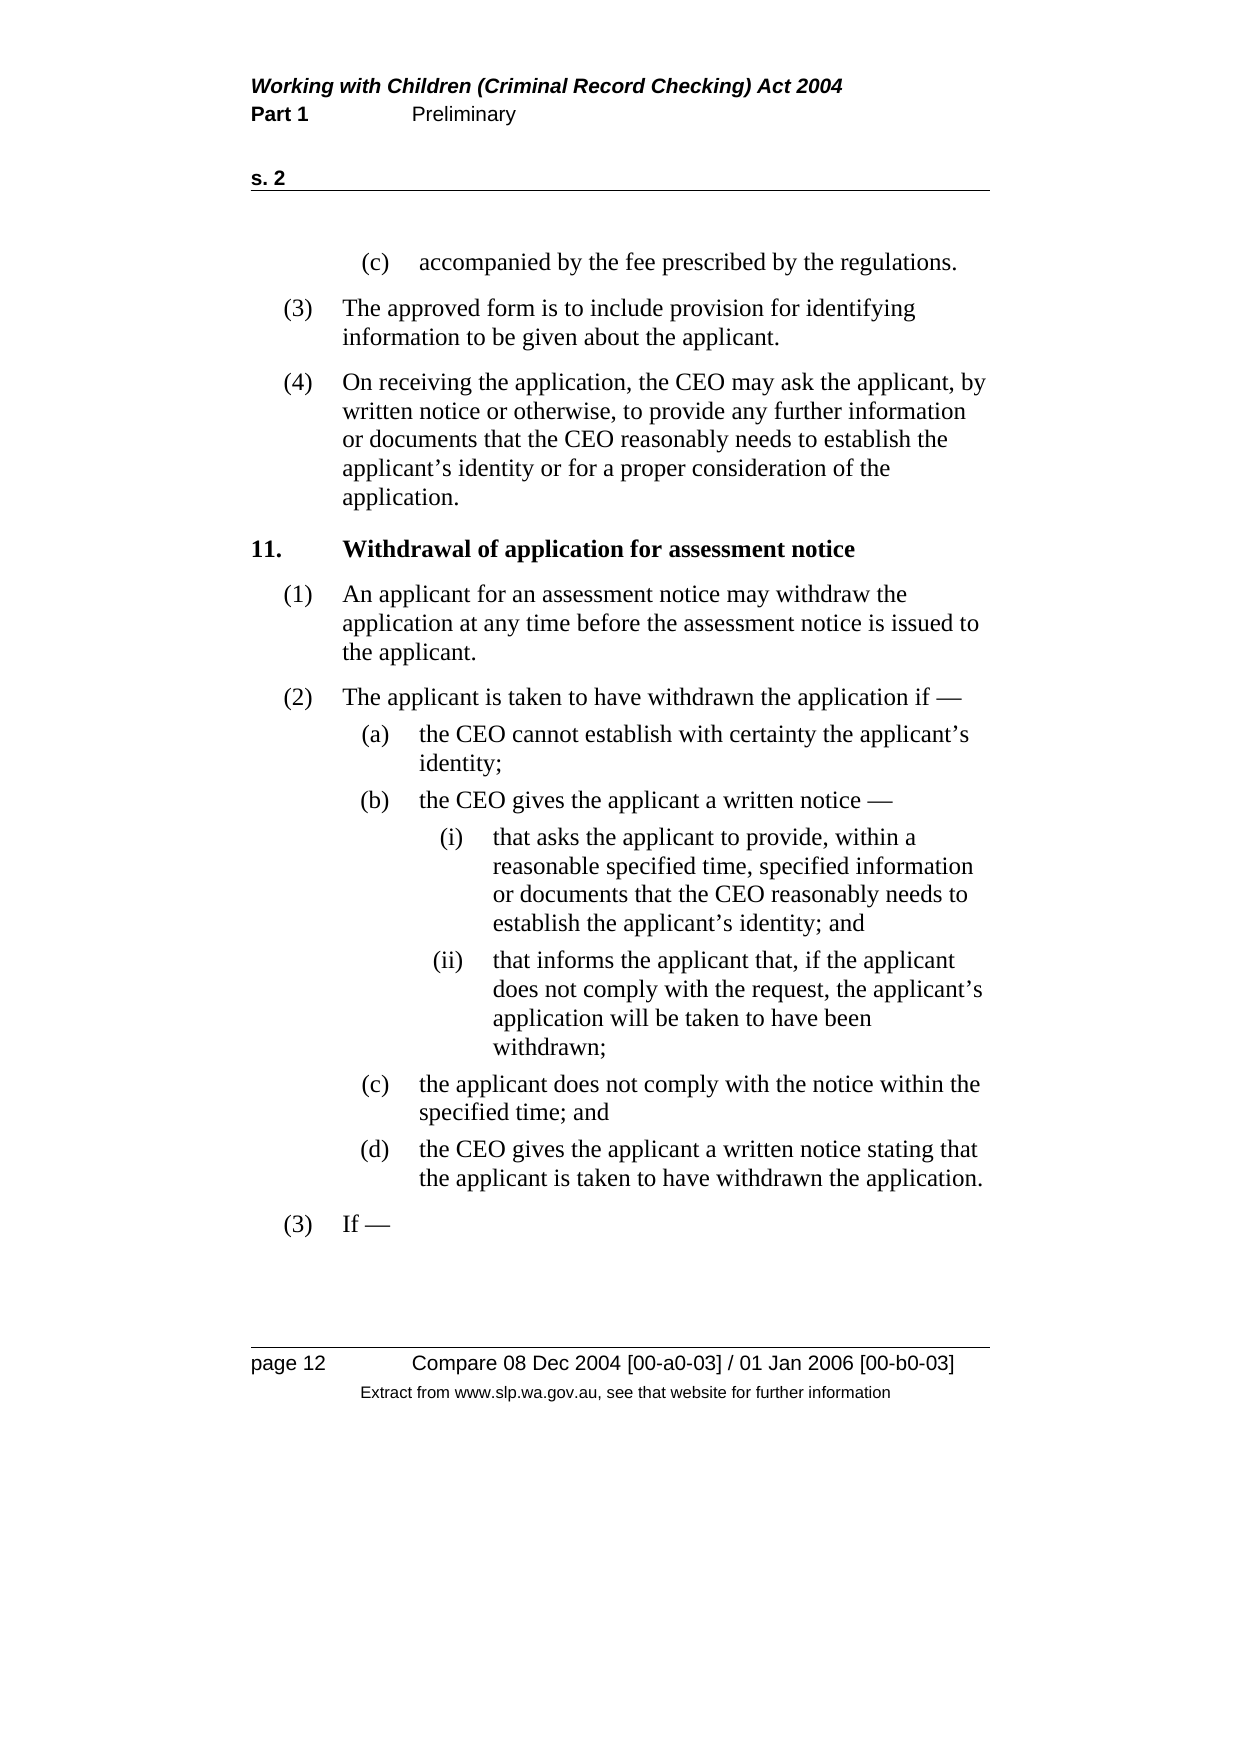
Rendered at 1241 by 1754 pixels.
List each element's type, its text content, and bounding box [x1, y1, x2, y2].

text (ii) that informs the applicant that, if the applicant does not comply with the request, the applicant’s application will be taken to have been withdrawn; [251, 945, 990, 1060]
text (c) accompanied by the fee prescribed by the regulations. [251, 247, 990, 276]
text (3) If — [251, 1209, 990, 1237]
subtitle 11. Withdrawal of application for assessment notice [251, 534, 990, 562]
text (b) the CEO gives the applicant a written notice — [251, 785, 990, 814]
text (3) The approved form is to include provision for identifying information to be given about the applicant. [251, 293, 990, 350]
text (4) On receiving the application, the CEO may ask the applicant, by written notice or otherwise, to provide any further information or documents that the CEO reasonably needs to establish the applicant’s identity or for a proper consideration of the application. [251, 367, 990, 511]
text (d) the CEO gives the applicant a written notice stating that the applicant is taken to have withdrawn the application. [251, 1134, 990, 1192]
text (c) the applicant does not comply with the notice within the specified time; and [251, 1069, 990, 1126]
text (a) the CEO cannot establish with certainty the applicant’s identity; [251, 719, 990, 777]
text (i) that asks the applicant to provide, within a reasonable specified time, specified information or documents that the CEO reasonably needs to establish the applicant’s identity; and [251, 822, 990, 937]
text (2) The applicant is taken to have withdrawn the application if — [251, 682, 990, 711]
text (1) An applicant for an assessment notice may withdraw the application at any time before the assessment notice is issued to the applicant. [251, 579, 990, 665]
